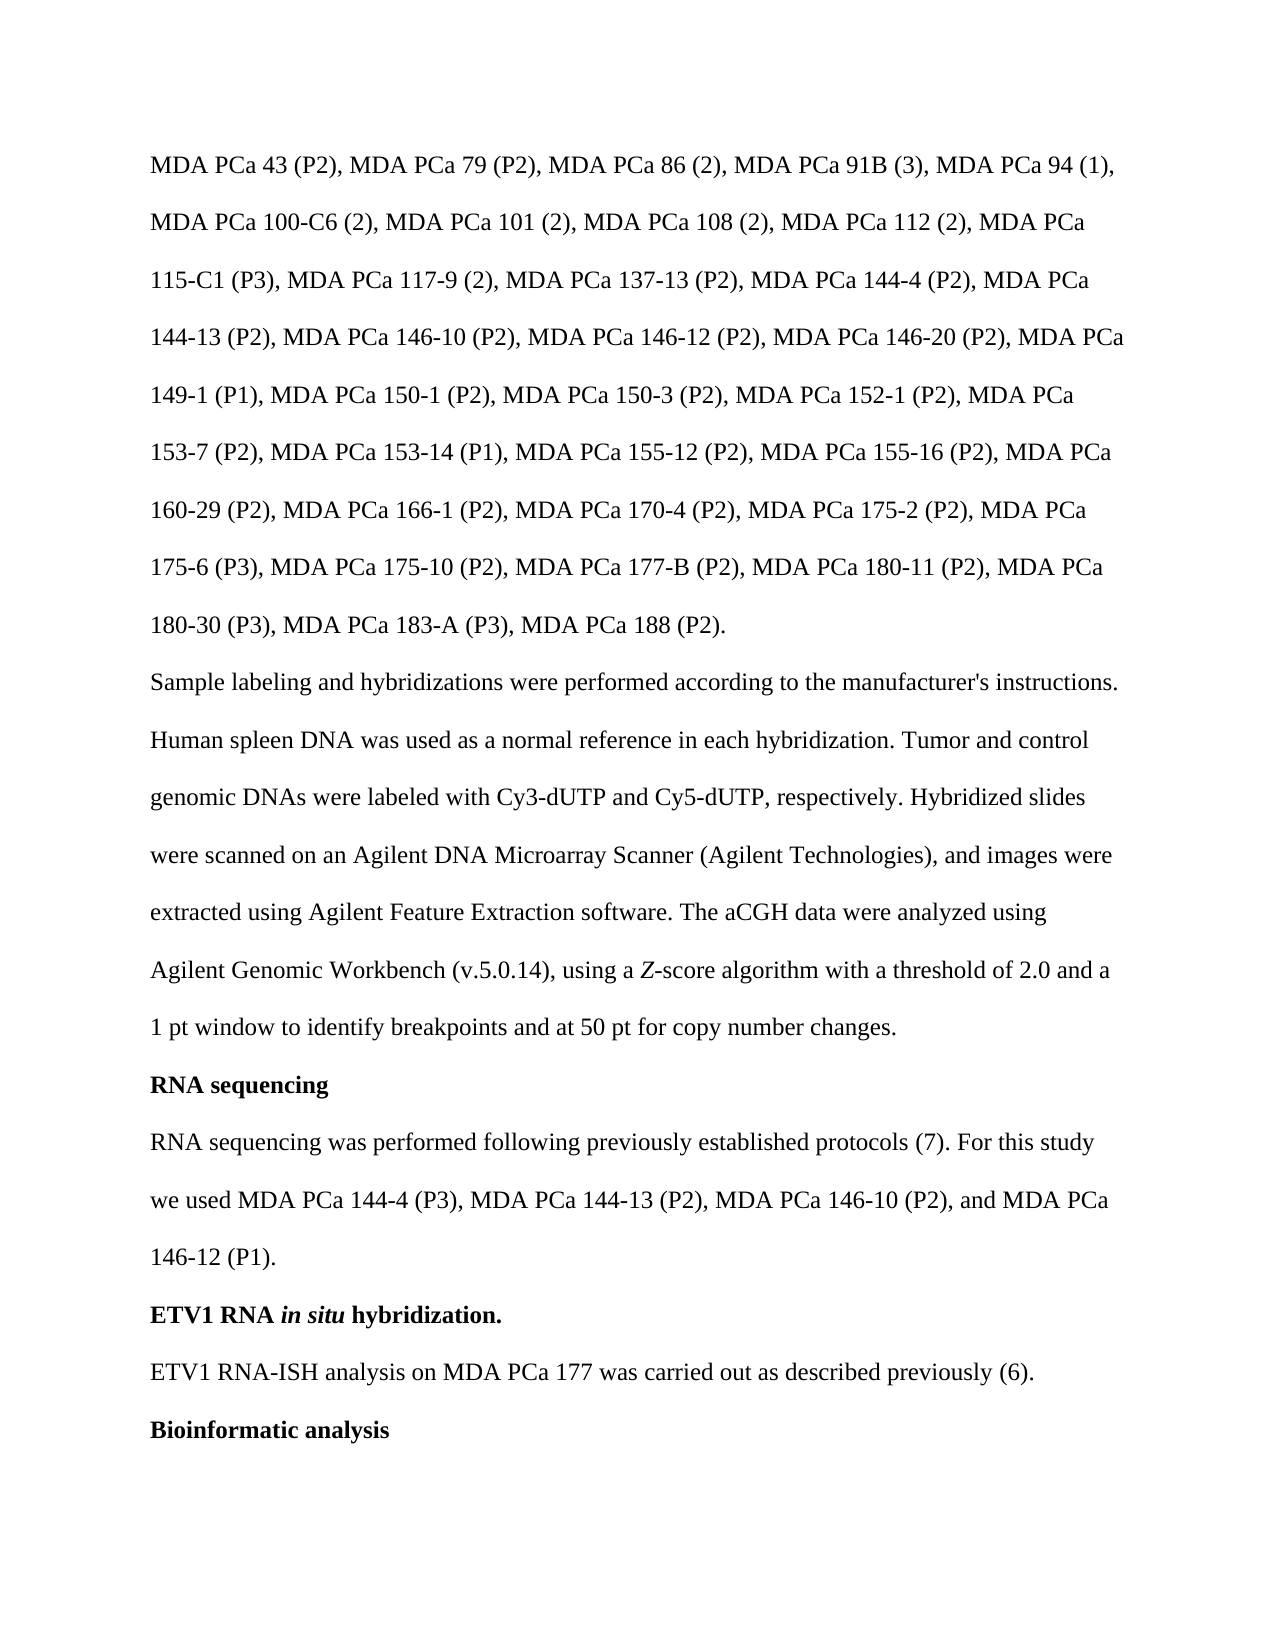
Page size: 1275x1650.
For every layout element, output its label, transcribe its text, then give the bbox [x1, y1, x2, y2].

text RNA sequencing [150, 1070, 1125, 1099]
text Sample labeling and hybridizations were performed according to the manufacturer's instructions. Human spleen DNA was used as a normal reference in each hybridization. Tumor and control genomic DNAs were labeled with Cy3-dUTP and Cy5-dUTP, respectively. Hybridized slides were scanned on an Agilent DNA Microarray Scanner (Agilent Technologies), and images were extracted using Agilent Feature Extraction software. The aCGH data were analyzed using Agilent Genomic Workbench (v.5.0.14), using a Z-score algorithm with a threshold of 2.0 and a 1 pt window to identify breakpoints and at 50 pt for copy number changes. [150, 667, 1125, 1041]
text ETV1 RNA in situ hybridization. [150, 1300, 1125, 1329]
text RNA sequencing was performed following previously established protocols (7). For this study we used MDA PCa 144-4 (P3), MDA PCa 144-13 (P2), MDA PCa 146-10 (P2), and MDA PCa 146-12 (P1). [150, 1127, 1125, 1271]
text Bioinformatic analysis [150, 1415, 1125, 1444]
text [150, 150, 1125, 639]
text ETV1 RNA-ISH analysis on MDA PCa 177 was carried out as described previously (6). [150, 1357, 1125, 1386]
